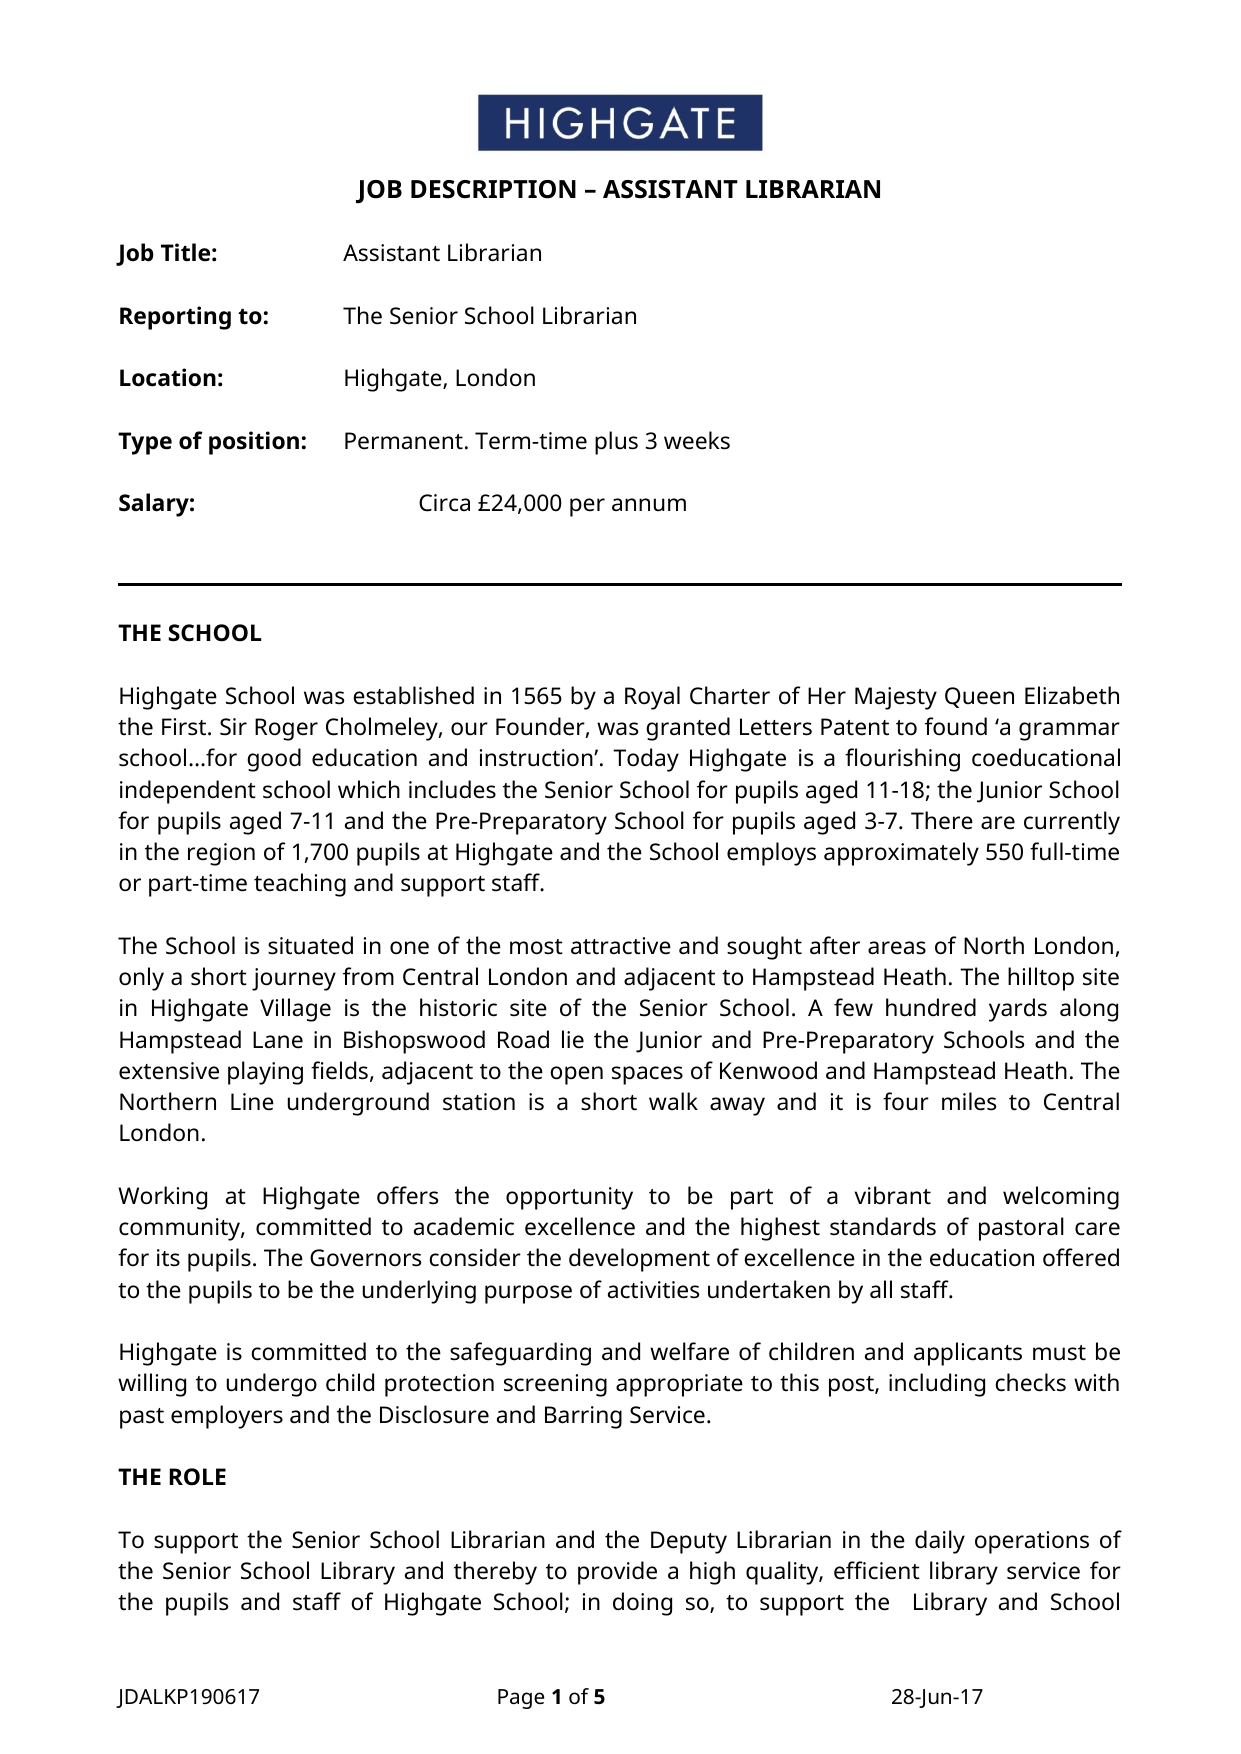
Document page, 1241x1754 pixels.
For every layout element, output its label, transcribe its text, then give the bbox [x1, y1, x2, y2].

text THE SCHOOL [118, 617, 1122, 648]
text The School is situated in one of the most attractive and sought after areas of North London, only a short journey from Central London and adjacent to Hampstead Heath. The hilltop site in Highgate Village is the historic site of the Senior School. A few hundred yards along Hampstead Lane in Bishopswood Road lie the Junior and Pre-Preparatory Schools and the extensive playing fields, adjacent to the open spaces of Kenwood and Hampstead Heath. The Northern Line underground station is a short walk away and it is four miles to Central London. [118, 930, 1122, 1148]
text Highgate School was established in 1565 by a Royal Charter of Her Majesty Queen Elizabeth the First. Sir Roger Cholmeley, our Founder, was granted Letters Patent to found ‘a grammar school…for good education and instruction’. Today Highgate is a flourishing coeducational independent school which includes the Senior School for pupils aged 11-18; the Junior School for pupils aged 7-11 and the Pre-Preparatory School for pupils aged 3-7. There are currently in the region of 1,700 pupils at Highgate and the School employs approximately 550 full-time or part-time teaching and support staff. [118, 680, 1122, 898]
text Reporting to: The Senior School Librarian [118, 299, 1122, 331]
text Job Title: Assistant Librarian [118, 237, 1122, 268]
text Salary: Circa £24,000 per annum [118, 487, 1122, 518]
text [118, 1523, 1122, 1617]
text Location: Highgate, London [118, 362, 1122, 393]
text Type of position: Permanent. Term-time plus 3 weeks [118, 424, 1122, 456]
picture [473, 73, 767, 172]
text THE ROLE [118, 1461, 1122, 1492]
text JOB DESCRIPTION – ASSISTANT LIBRARIAN [118, 172, 1122, 206]
text Working at Highgate offers the opportunity to be part of a vibrant and welcoming community, committed to academic excellence and the highest standards of pastoral care for its pupils. The Governors consider the development of excellence in the education offered to the pupils to be the underlying purpose of activities undertaken by all staff. [118, 1180, 1122, 1305]
text Highgate is committed to the safeguarding and welfare of children and applicants must be willing to undergo child protection screening appropriate to this post, including checks with past employers and the Disclosure and Barring Service. [118, 1336, 1122, 1430]
